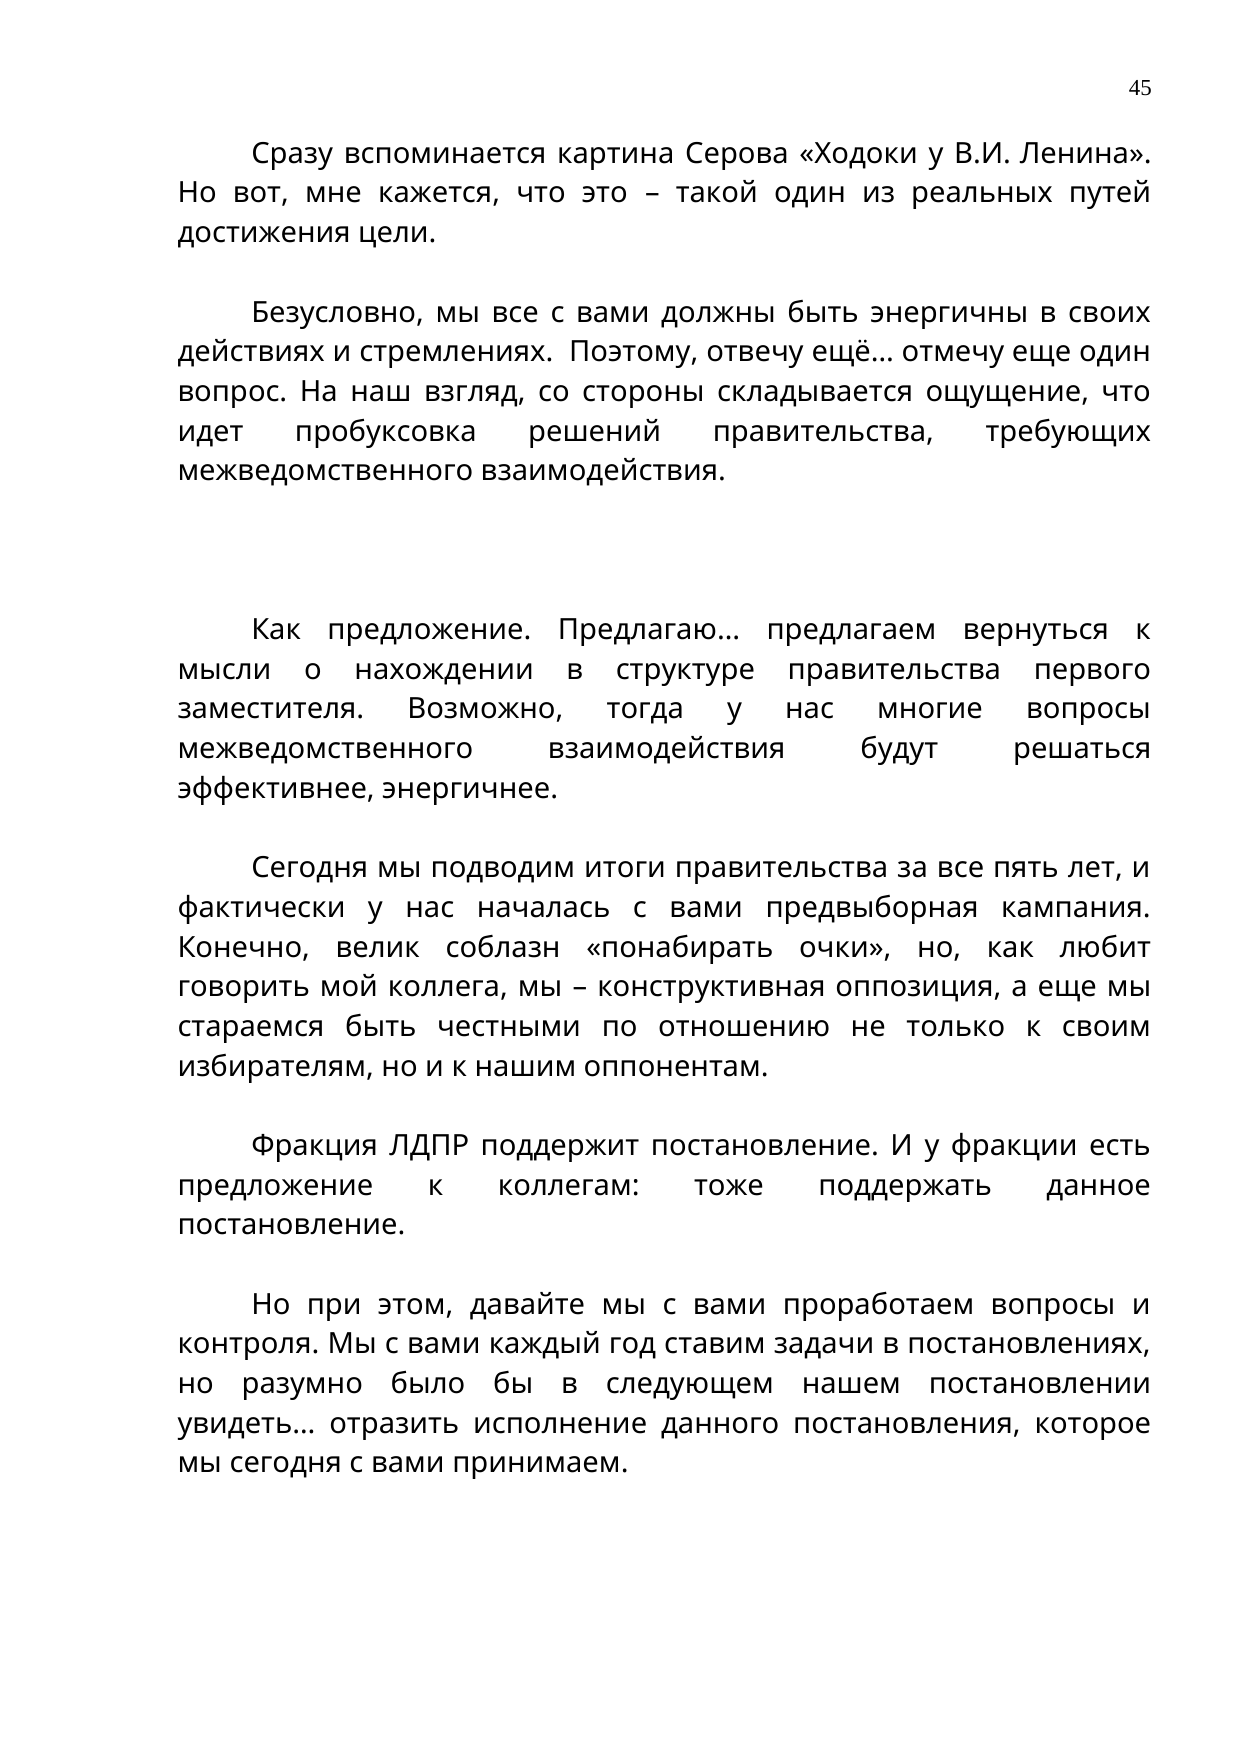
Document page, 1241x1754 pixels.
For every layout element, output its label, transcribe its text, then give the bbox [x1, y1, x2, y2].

text Фракция ЛДПР поддержит постановление. И у фракции есть предложение к коллегам: тоже поддержать данное постановление. [177, 1124, 1152, 1243]
text Но при этом, давайте мы с вами проработаем вопросы и контроля. Мы с вами каждый год ставим задачи в постановлениях, но разумно было бы в следующем нашем постановлении увидеть… отразить исполнение данного постановления, которое мы сегодня с вами принимаем. [177, 1283, 1152, 1481]
text Как предложение. Предлагаю… предлагаем вернуться к мысли о нахождении в структуре правительства первого заместителя. Возможно, тогда у нас многие вопросы межведомственного взаимодействия будут решаться эффективнее, энергичнее. [177, 608, 1152, 807]
text Безусловно, мы все с вами должны быть энергичны в своих действиях и стремлениях. Поэтому, отвечу ещё… отмечу еще один вопрос. На наш взгляд, со стороны складывается ощущение, что идет пробуксовка решений правительства, требующих межведомственного взаимодействия. [177, 291, 1152, 489]
text Сразу вспоминается картина Серова «Ходоки у В.И. Ленина». Но вот, мне кажется, что это – такой один из реальных путей достижения цели. [177, 132, 1152, 251]
text Сегодня мы подводим итоги правительства за все пять лет, и фактически у нас началась с вами предвыборная кампания. Конечно, велик соблазн «понабирать очки», но, как любит говорить мой коллега, мы – конструктивная оппозиция, а еще мы стараемся быть честными по отношению не только к своим избирателям, но и к нашим оппонентам. [177, 846, 1152, 1084]
